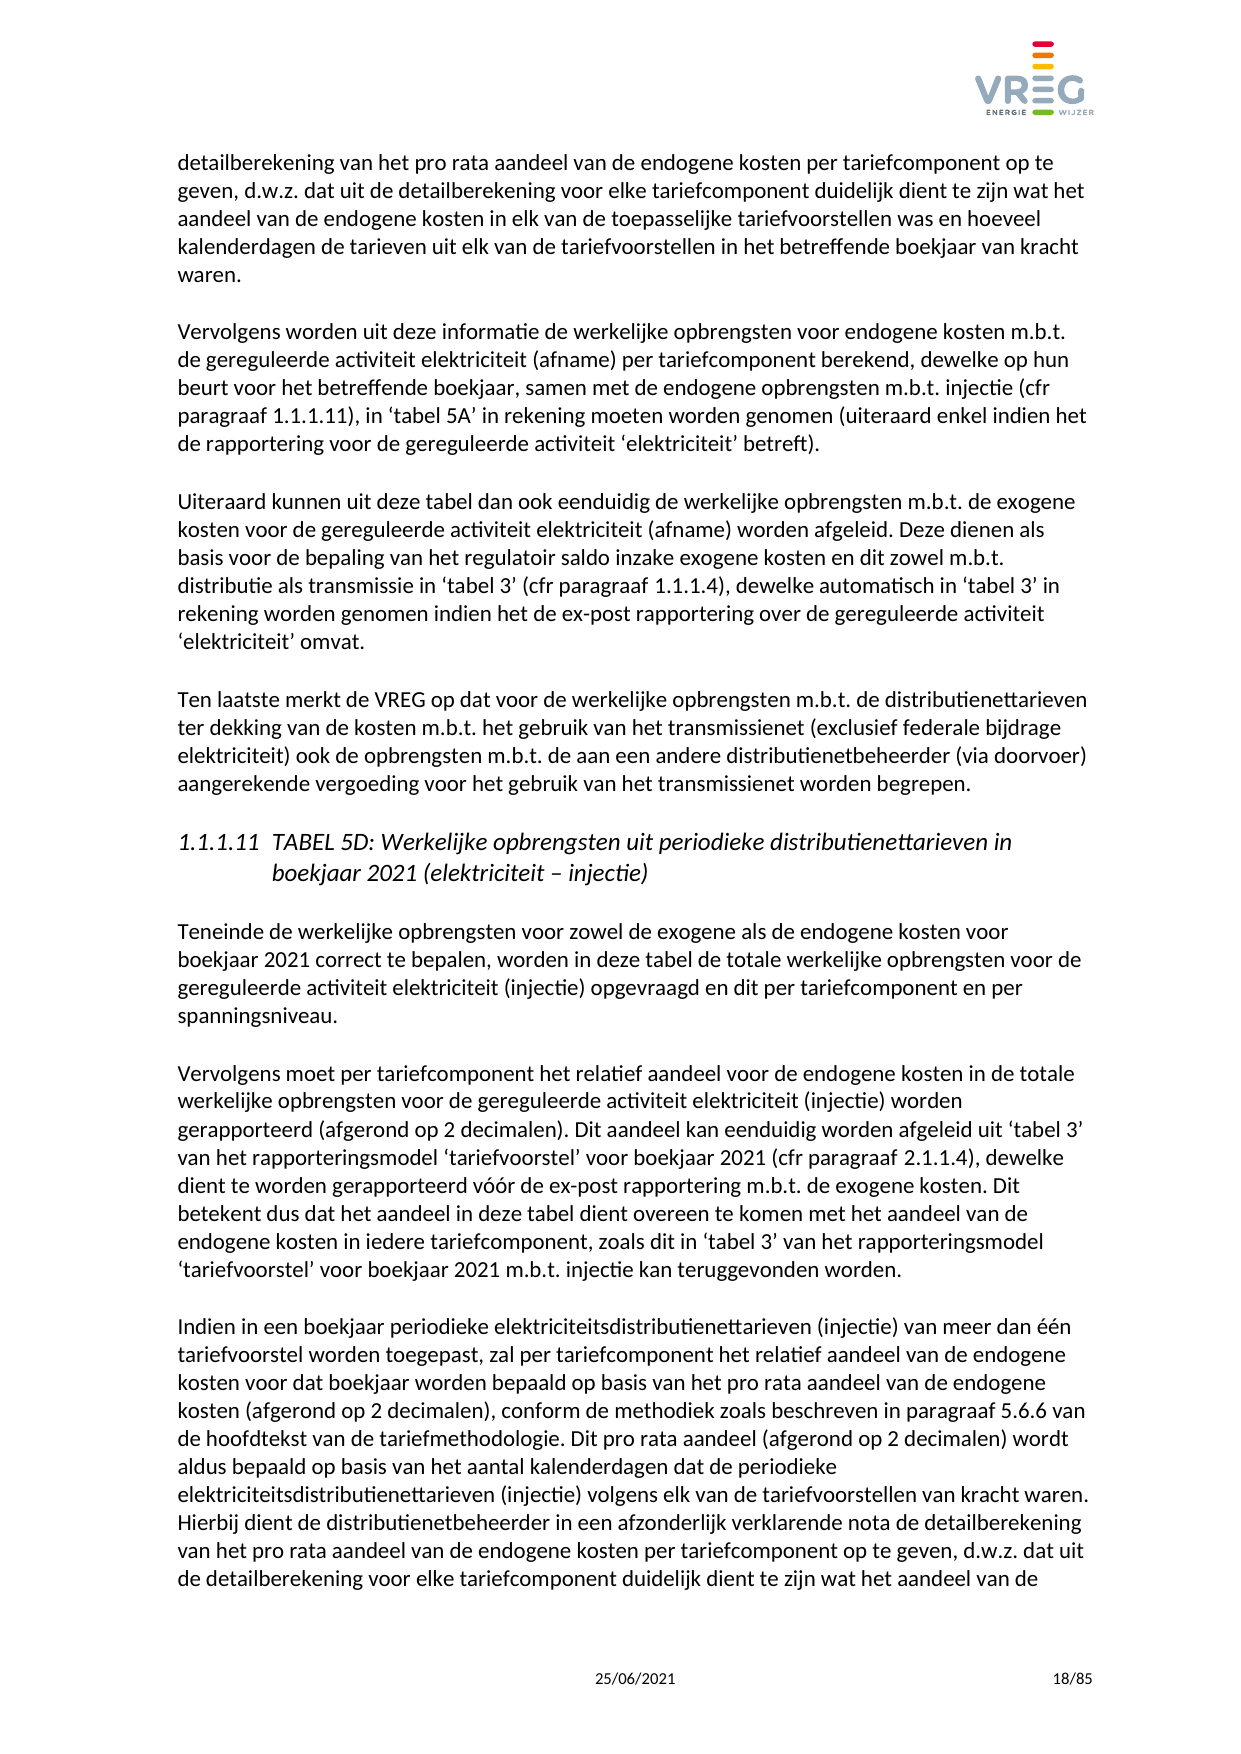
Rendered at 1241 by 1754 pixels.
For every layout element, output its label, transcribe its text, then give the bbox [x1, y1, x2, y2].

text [177, 148, 1092, 288]
text Ten laatste merkt de VREG op dat voor de werkelijke opbrengsten m.b.t. de distributienettarieven ter dekking van de kosten m.b.t. het gebruik van het transmissienet (exclusief federale bijdrage elektriciteit) ook de opbrengsten m.b.t. de aan een andere distributienetbeheerder (via doorvoer) aangerekende vergoeding voor het gebruik van het transmissienet worden begrepen. [177, 685, 1092, 797]
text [177, 1312, 1092, 1593]
subtitle TABEL 5D: Werkelijke opbrengsten uit periodieke distributienettarieven in boekjaar 2021 (elektriciteit – injectie) [177, 826, 1092, 887]
text Teneinde de werkelijke opbrengsten voor zowel de exogene als de endogene kosten voor boekjaar 2021 correct te bepalen, worden in deze tabel de totale werkelijke opbrengsten voor de gereguleerde activiteit elektriciteit (injectie) opgevraagd en dit per tariefcomponent en per spanningsniveau. [177, 917, 1092, 1029]
text Vervolgens moet per tariefcomponent het relatief aandeel voor de endogene kosten in de totale werkelijke opbrengsten voor de gereguleerde activiteit elektriciteit (injectie) worden gerapporteerd (afgerond op 2 decimalen). Dit aandeel kan eenduidig worden afgeleid uit ‘tabel 3’ van het rapporteringsmodel ‘tariefvoorstel’ voor boekjaar 2021 (cfr paragraaf 2.1.1.4), dewelke dient te worden gerapporteerd vóór de ex-post rapportering m.b.t. de exogene kosten. Dit betekent dus dat het aandeel in deze tabel dient overeen te komen met het aandeel van de endogene kosten in iedere tariefcomponent, zoals dit in ‘tabel 3’ van het rapporteringsmodel ‘tariefvoorstel’ voor boekjaar 2021 m.b.t. injectie kan teruggevonden worden. [177, 1059, 1092, 1283]
text Vervolgens worden uit deze informatie de werkelijke opbrengsten voor endogene kosten m.b.t. de gereguleerde activiteit elektriciteit (afname) per tariefcomponent berekend, dewelke op hun beurt voor het betreffende boekjaar, samen met de endogene opbrengsten m.b.t. injectie (cfr paragraaf 1.1.1.11), in ‘tabel 5A’ in rekening moeten worden genomen (uiteraard enkel indien het de rapportering voor de gereguleerde activiteit ‘elektriciteit’ betreft). [177, 317, 1092, 457]
text Uiteraard kunnen uit deze tabel dan ook eenduidig de werkelijke opbrengsten m.b.t. de exogene kosten voor de gereguleerde activiteit elektriciteit (afname) worden afgeleid. Deze dienen als basis voor de bepaling van het regulatoir saldo inzake exogene kosten en dit zowel m.b.t. distributie als transmissie in ‘tabel 3’ (cfr paragraaf 1.1.1.4), dewelke automatisch in ‘tabel 3’ in rekening worden genomen indien het de ex-post rapportering over de gereguleerde activiteit ‘elektriciteit’ omvat. [177, 487, 1092, 655]
